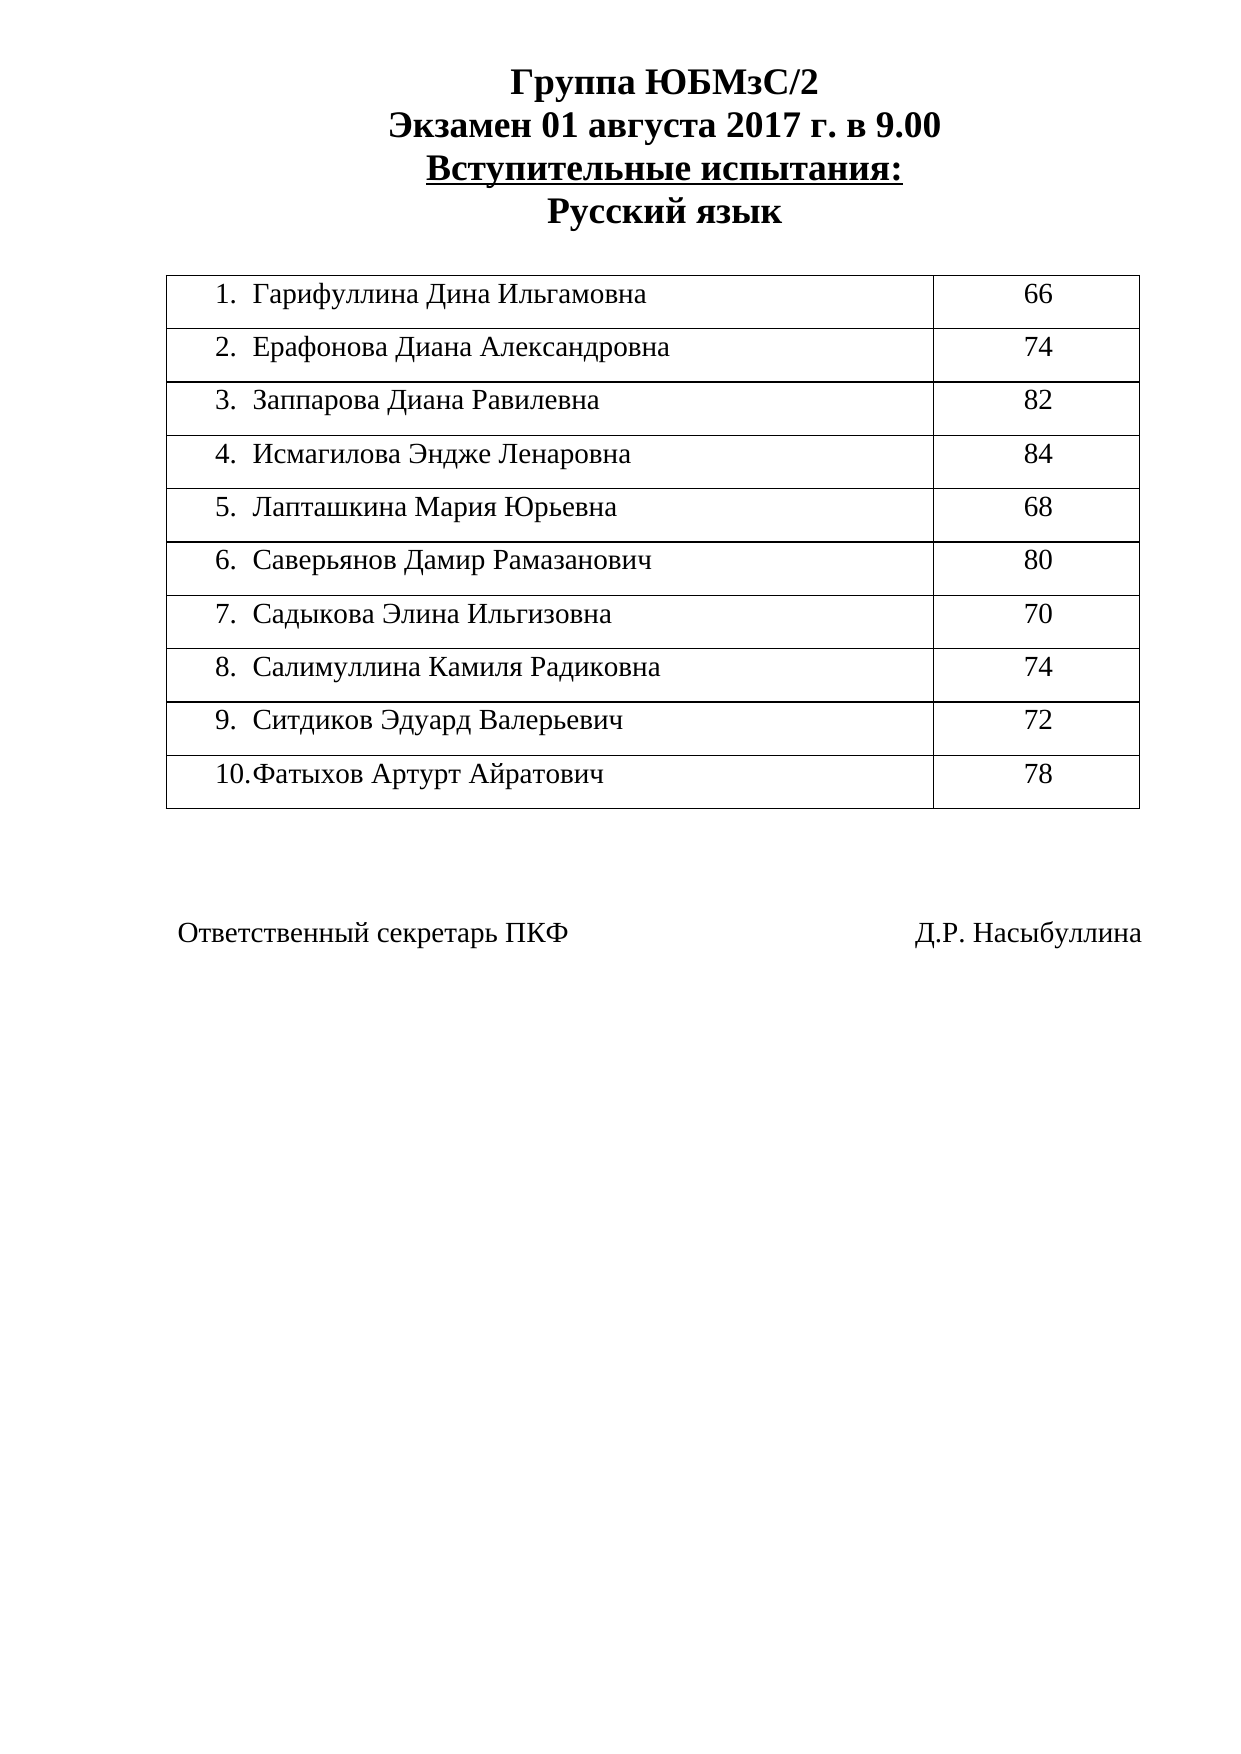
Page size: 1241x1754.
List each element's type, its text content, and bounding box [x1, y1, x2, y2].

table_cell 68 [934, 489, 1139, 541]
table_cell Исмагилова Эндже Ленаровна [167, 436, 933, 488]
table_cell Саверьянов Дамир Рамазанович [167, 543, 933, 595]
table_header 66 [934, 276, 1139, 328]
table_cell 82 [934, 383, 1139, 435]
table_cell 70 [934, 596, 1139, 648]
text Вступительные испытания: [177, 145, 1152, 188]
table_cell Заппарова Диана Равилевна [167, 383, 933, 435]
text Экзамен 01 августа 2017 г. в 9.00 [177, 102, 1152, 145]
table_cell 84 [934, 436, 1139, 488]
text Русский язык [177, 188, 1152, 232]
text Ответственный секретарь ПКФ Д.Р. Насыбуллина [177, 915, 1152, 948]
table_cell 74 [934, 329, 1139, 381]
table_cell Лапташкина Мария Юрьевна [167, 489, 933, 541]
table_cell Садыкова Элина Ильгизовна [167, 596, 933, 648]
table_cell 74 [934, 649, 1139, 701]
table_cell Фатыхов Артурт Айратович [167, 756, 933, 808]
table_cell Ситдиков Эдуард Валерьевич [167, 703, 933, 755]
table_cell Салимуллина Камиля Радиковна [167, 649, 933, 701]
table_cell 80 [934, 543, 1139, 595]
text Группа ЮБМзС/2 [177, 59, 1152, 102]
table_cell 72 [934, 703, 1139, 755]
table_cell Ерафонова Диана Александровна [167, 329, 933, 381]
table_header Гарифуллина Дина Ильгамовна [167, 276, 933, 328]
table_cell 78 [934, 756, 1139, 808]
